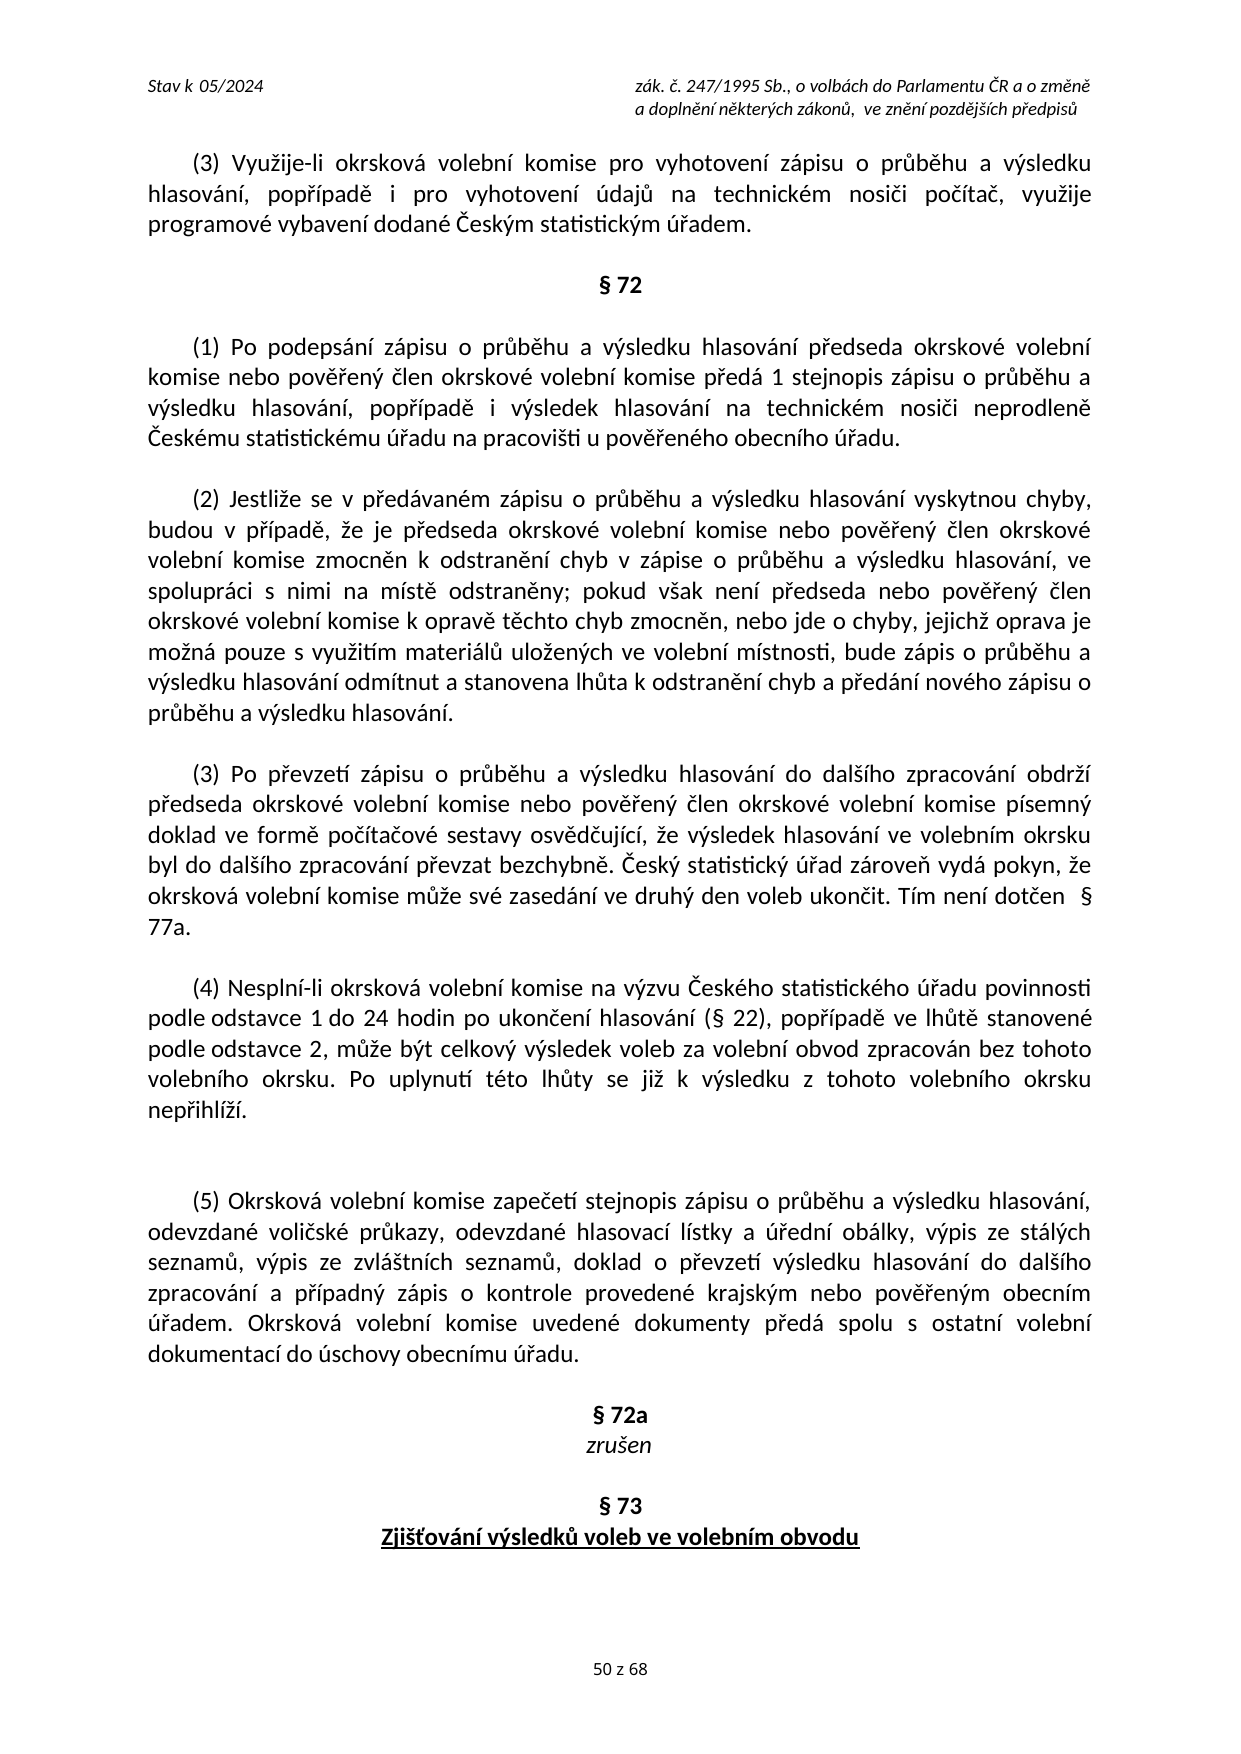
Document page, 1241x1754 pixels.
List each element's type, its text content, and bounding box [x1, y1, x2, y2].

text Zjišťování výsledků voleb ve volebním obvodu [148, 1521, 1093, 1552]
text (1) Po podepsání zápisu o průběhu a výsledku hlasování předseda okrskové volební komise nebo pověřený člen okrskové volební komise předá 1 stejnopis zápisu o průběhu a výsledku hlasování, popřípadě i výsledek hlasování na technickém nosiči neprodleně Českému statistickému úřadu na pracovišti u pověřeného obecního úřadu. [148, 331, 1093, 453]
text § 72 [148, 270, 1093, 300]
text § 73 [148, 1491, 1093, 1521]
text (5) Okrsková volební komise zapečetí stejnopis zápisu o průběhu a výsledku hlasování, odevzdané voličské průkazy, odevzdané hlasovací lístky a úřední obálky, výpis ze stálých seznamů, výpis ze zvláštních seznamů, doklad o převzetí výsledku hlasování do dalšího zpracování a případný zápis o kontrole provedené krajským nebo pověřeným obecním úřadem. Okrsková volební komise uvedené dokumenty předá spolu s ostatní volební dokumentací do úschovy obecnímu úřadu. [148, 1185, 1093, 1368]
text (2) Jestliže se v předávaném zápisu o průběhu a výsledku hlasování vyskytnou chyby, budou v případě, že je předseda okrskové volební komise nebo pověřený člen okrskové volební komise zmocněn k odstranění chyb v zápise o průběhu a výsledku hlasování, ve spolupráci s nimi na místě odstraněny; pokud však není předseda nebo pověřený člen okrskové volební komise k opravě těchto chyb zmocněn, nebo jde o chyby, jejichž oprava je možná pouze s využitím materiálů uložených ve volební místnosti, bude zápis o průběhu a výsledku hlasování odmítnut a stanovena lhůta k odstranění chyb a předání nového zápisu o průběhu a výsledku hlasování. [148, 483, 1093, 727]
text zrušen [148, 1429, 1093, 1460]
text (3) Využije-li okrsková volební komise pro vyhotovení zápisu o průběhu a výsledku hlasování, popřípadě i pro vyhotovení údajů na technickém nosiči počítač, využije programové vybavení dodané Českým statistickým úřadem. [148, 148, 1093, 239]
text (3) Po převzetí zápisu o průběhu a výsledku hlasování do dalšího zpracování obdrží předseda okrskové volební komise nebo pověřený člen okrskové volební komise písemný doklad ve formě počítačové sestavy osvědčující, že výsledek hlasování ve volebním okrsku byl do dalšího zpracování převzat bezchybně. Český statistický úřad zároveň vydá pokyn, že okrsková volební komise může své zasedání ve druhý den voleb ukončit. Tím není dotčen § 77a. [148, 758, 1093, 941]
text (4) Nesplní-li okrsková volební komise na výzvu Českého statistického úřadu povinnosti podle odstavce 1 do 24 hodin po ukončení hlasování (§ 22), popřípadě ve lhůtě stanovené podle odstavce 2, může být celkový výsledek voleb za volební obvod zpracován bez tohoto volebního okrsku. Po uplynutí této lhůty se již k výsledku z tohoto volebního okrsku nepřihlíží. [148, 972, 1093, 1124]
text § 72a [148, 1399, 1093, 1429]
